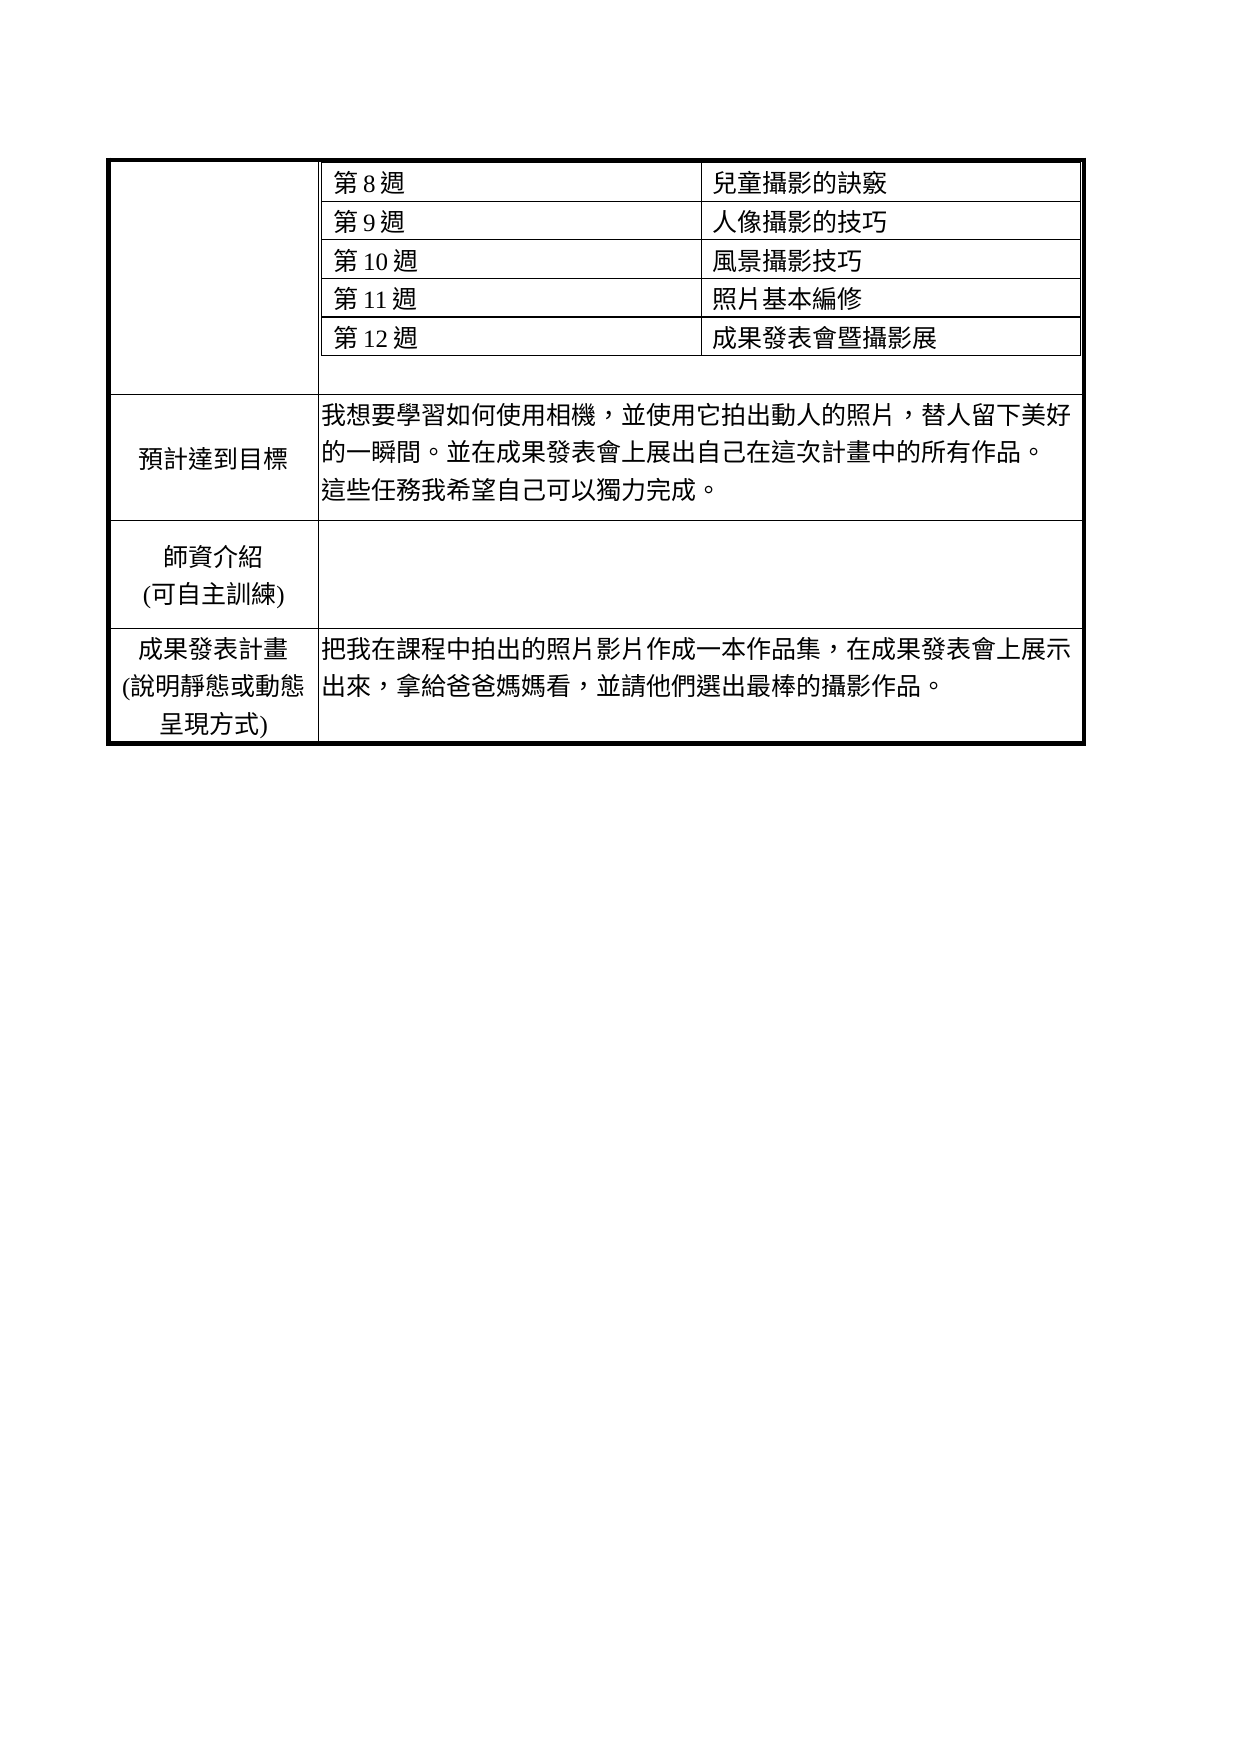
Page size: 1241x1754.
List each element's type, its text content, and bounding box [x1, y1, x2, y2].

table_cell 我想要學習如何使用相機，並使用它拍出動人的照片，替人留下美好的一瞬間。並在成果發表會上展出自己在這次計畫中的所有作品。 這些任務我希望自己可以獨力完成。 [319, 395, 1082, 520]
table_cell [319, 162, 1082, 393]
table_cell 師資介紹 (可自主訓練) [111, 521, 318, 628]
table_cell 把我在課程中拍出的照片影片作成一本作品集，在成果發表會上展示出來，拿給爸爸媽媽看，並請他們選出最棒的攝影作品。 [319, 629, 1082, 741]
table_cell 成果發表計畫 (說明靜態或動態呈現方式) [111, 629, 318, 741]
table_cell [111, 162, 318, 393]
table_cell 預計達到目標 [111, 395, 318, 520]
table_cell [319, 521, 1082, 628]
